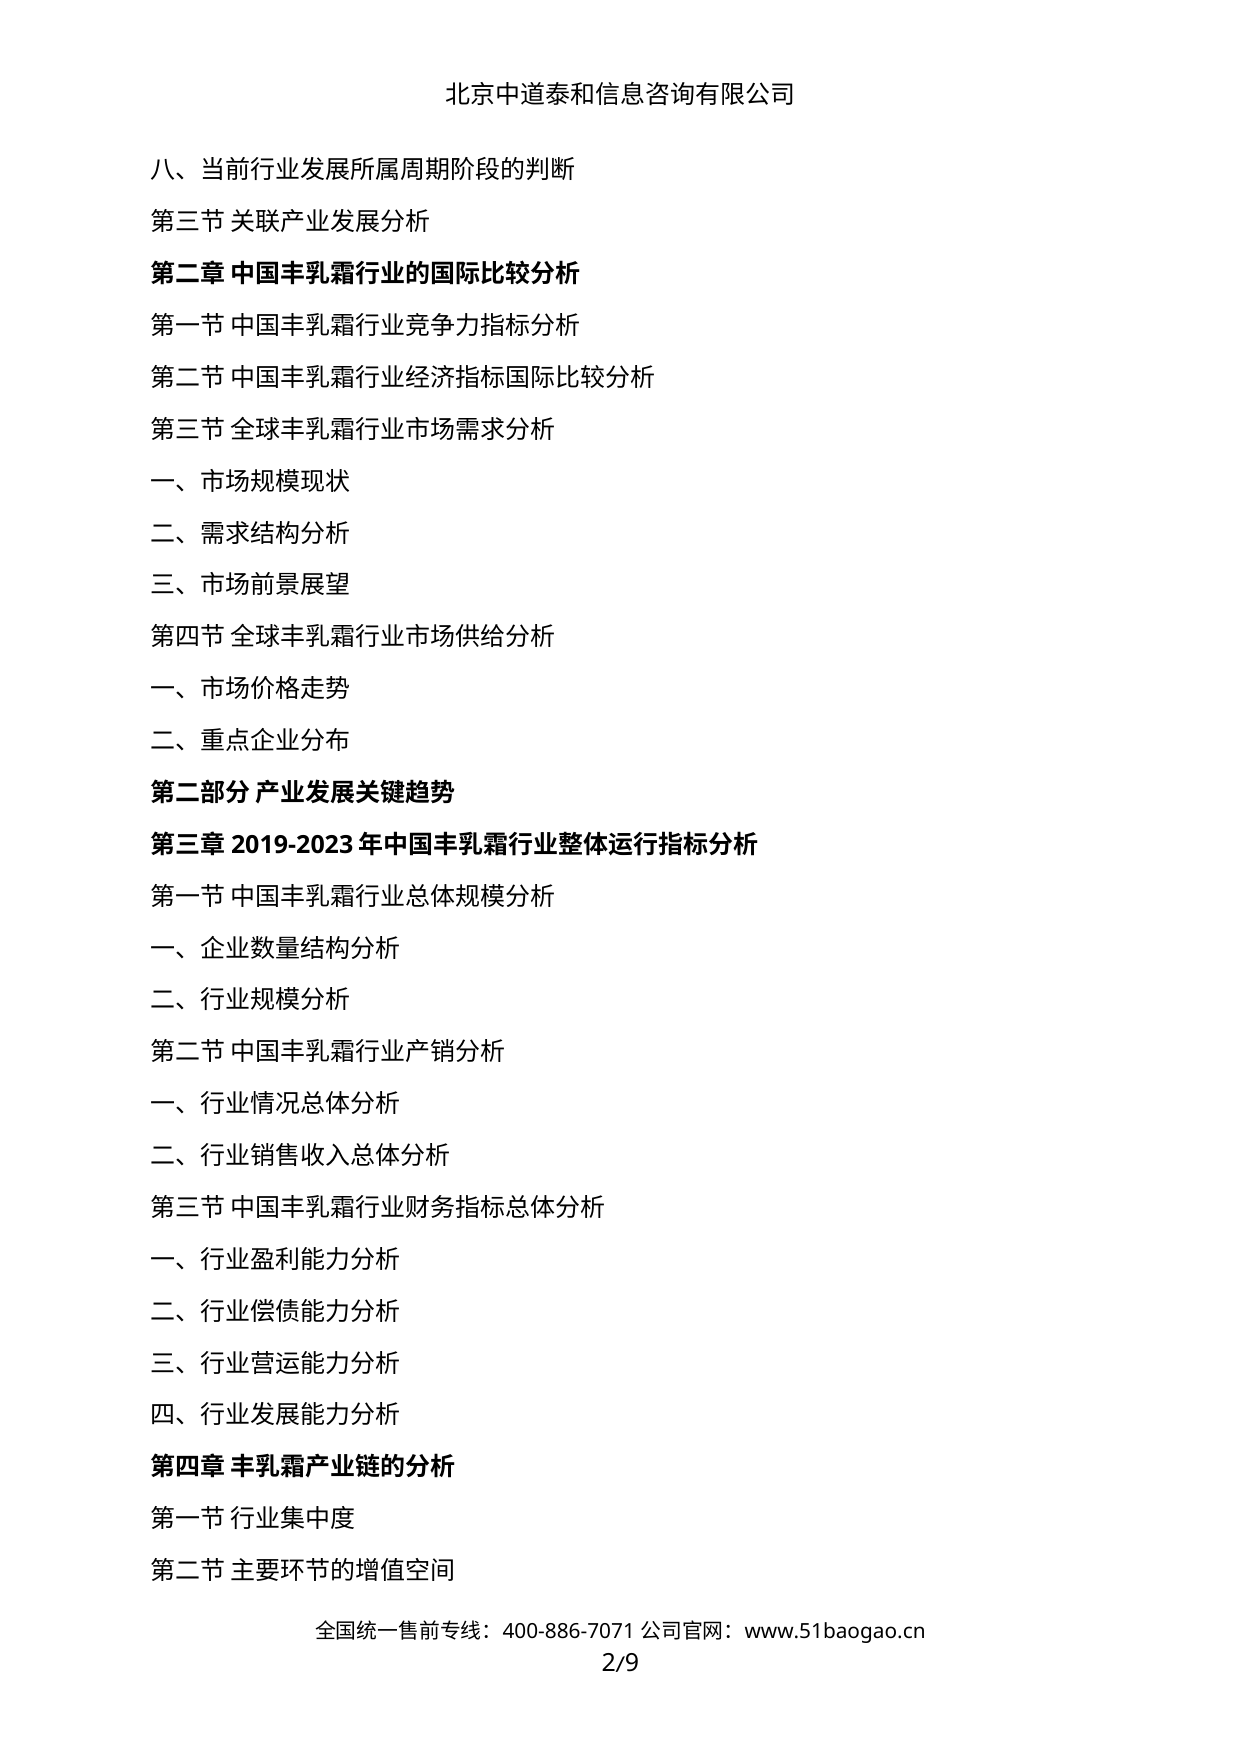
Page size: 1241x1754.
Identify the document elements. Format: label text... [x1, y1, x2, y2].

text 第四节 全球丰乳霜行业市场供给分析 [150, 617, 1090, 653]
text 第二节 主要环节的增值空间 [150, 1551, 1090, 1587]
text 二、需求结构分析 [150, 513, 1090, 549]
text 第二章 中国丰乳霜行业的国际比较分析 [150, 254, 1090, 290]
text 第三节 关联产业发展分析 [150, 202, 1090, 238]
text 一、市场价格走势 [150, 669, 1090, 705]
text 一、市场规模现状 [150, 461, 1090, 497]
text 二、行业偿债能力分析 [150, 1291, 1090, 1327]
text 四、行业发展能力分析 [150, 1395, 1090, 1431]
text 第三节 全球丰乳霜行业市场需求分析 [150, 409, 1090, 446]
text 第二节 中国丰乳霜行业产销分析 [150, 1032, 1090, 1068]
text 八、当前行业发展所属周期阶段的判断 [150, 150, 1090, 186]
text 第一节 行业集中度 [150, 1499, 1090, 1535]
text 一、行业情况总体分析 [150, 1084, 1090, 1120]
text 第二节 中国丰乳霜行业经济指标国际比较分析 [150, 357, 1090, 394]
text 三、行业营运能力分析 [150, 1343, 1090, 1379]
text 第三章 2019-2023年中国丰乳霜行业整体运行指标分析 [150, 824, 1090, 861]
text 第二部分 产业发展关键趋势 [150, 772, 1090, 809]
text 第四章 丰乳霜产业链的分析 [150, 1447, 1090, 1483]
text 二、重点企业分布 [150, 721, 1090, 757]
text 一、行业盈利能力分析 [150, 1239, 1090, 1276]
text 三、市场前景展望 [150, 565, 1090, 601]
text 第一节 中国丰乳霜行业总体规模分析 [150, 876, 1090, 912]
text 一、企业数量结构分析 [150, 928, 1090, 964]
text 第三节 中国丰乳霜行业财务指标总体分析 [150, 1187, 1090, 1224]
text 二、行业规模分析 [150, 980, 1090, 1016]
text 第一节 中国丰乳霜行业竞争力指标分析 [150, 306, 1090, 342]
text 二、行业销售收入总体分析 [150, 1136, 1090, 1172]
